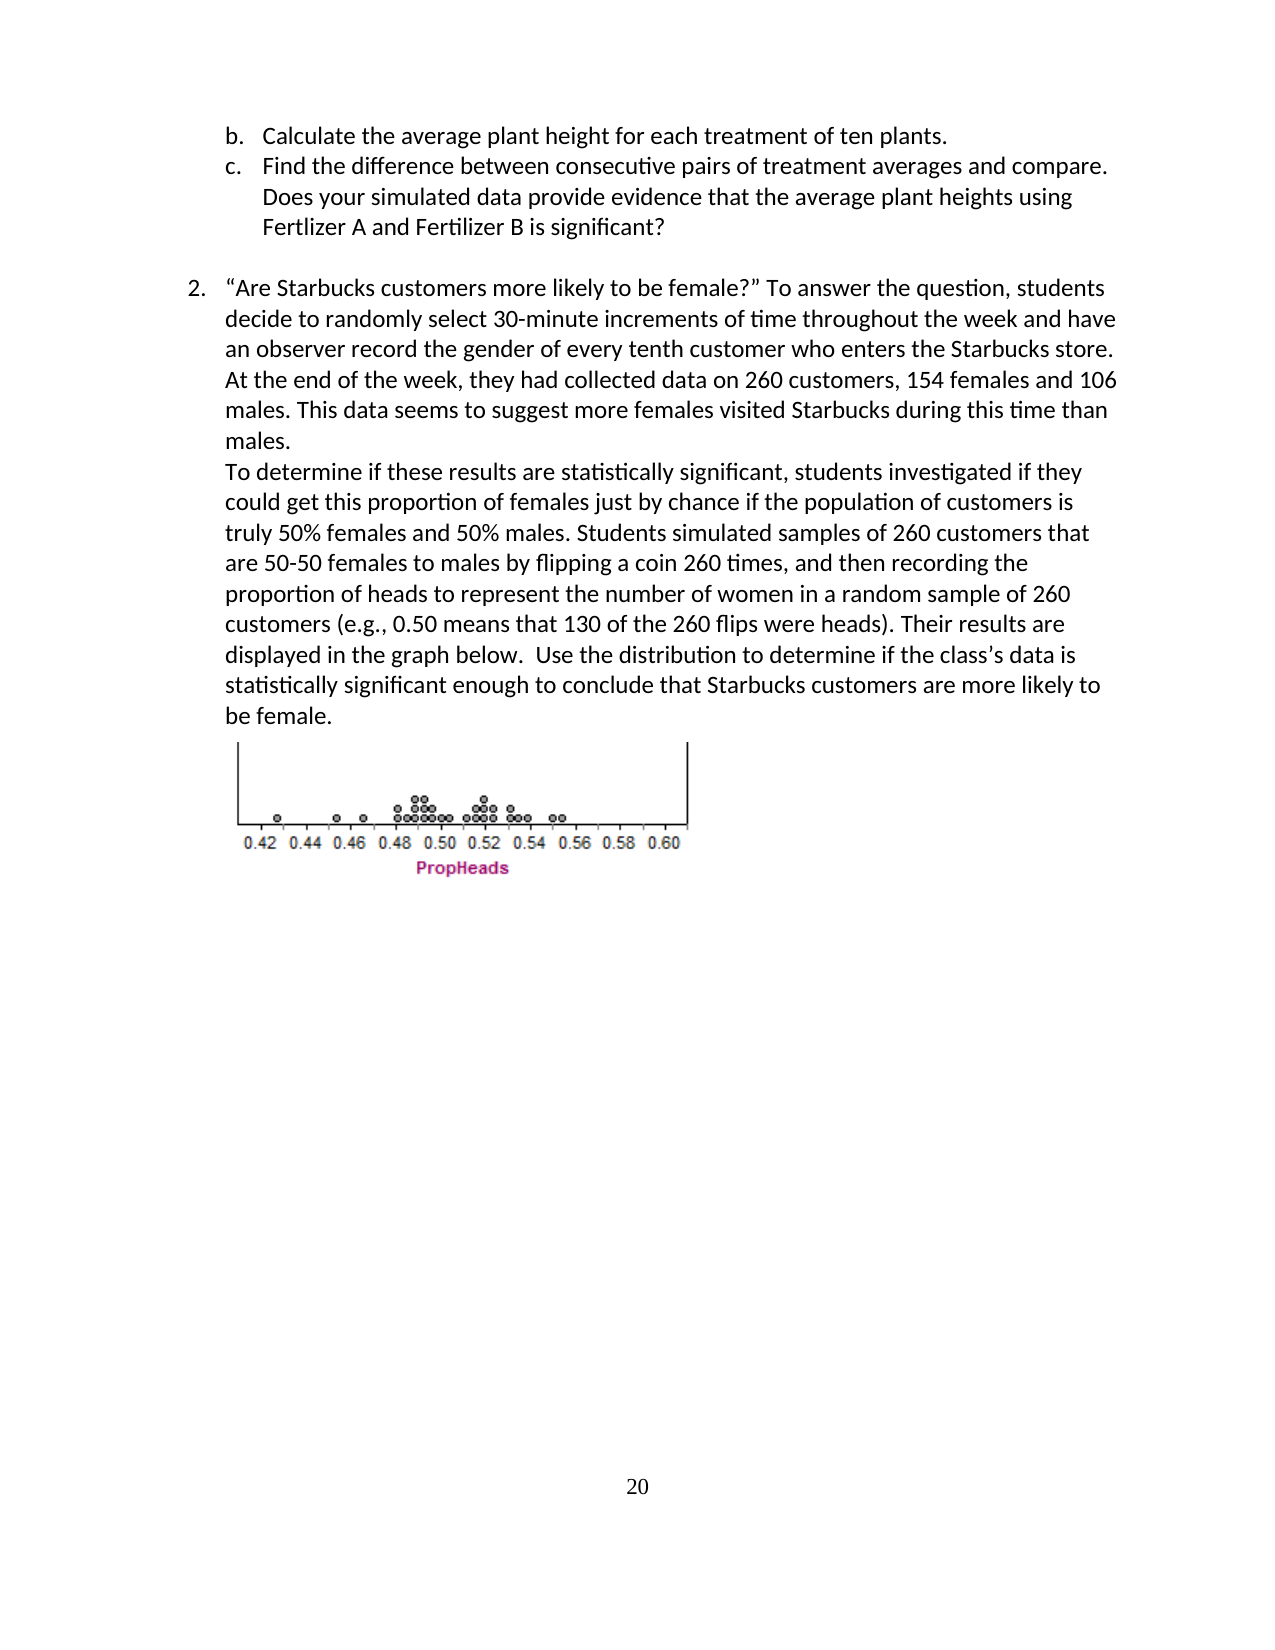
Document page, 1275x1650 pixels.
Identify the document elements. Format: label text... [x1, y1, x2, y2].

list Calculate the average plant height for each treatment of ten plants. [225, 120, 1125, 151]
picture [225, 742, 700, 882]
text To determine if these results are statistically significant, students investigated if they could get this proportion of females just by chance if the population of customers is truly 50% females and 50% males. Students simulated samples of 260 customers that are 50-50 females to males by flipping a coin 260 times, and then recording the proportion of heads to represent the number of women in a random sample of 260 customers (e.g., 0.50 means that 130 of the 260 flips were heads). Their results are displayed in the graph below. Use the distribution to determine if the class’s data is statistically significant enough to conclude that Starbucks customers are more likely to be female. [225, 456, 1125, 730]
list Find the difference between consecutive pairs of treatment averages and compare. Does your simulated data provide evidence that the average plant heights using Fertlizer A and Fertilizer B is significant? [225, 151, 1125, 242]
list “Are Starbucks customers more likely to be female?” To answer the question, students decide to randomly select 30-minute increments of time throughout the week and have an observer record the gender of every tenth customer who enters the Starbucks store. At the end of the week, they had collected data on 260 customers, 154 females and 106 males. This data seems to suggest more females visited Starbucks during this time than males. [187, 273, 1125, 456]
